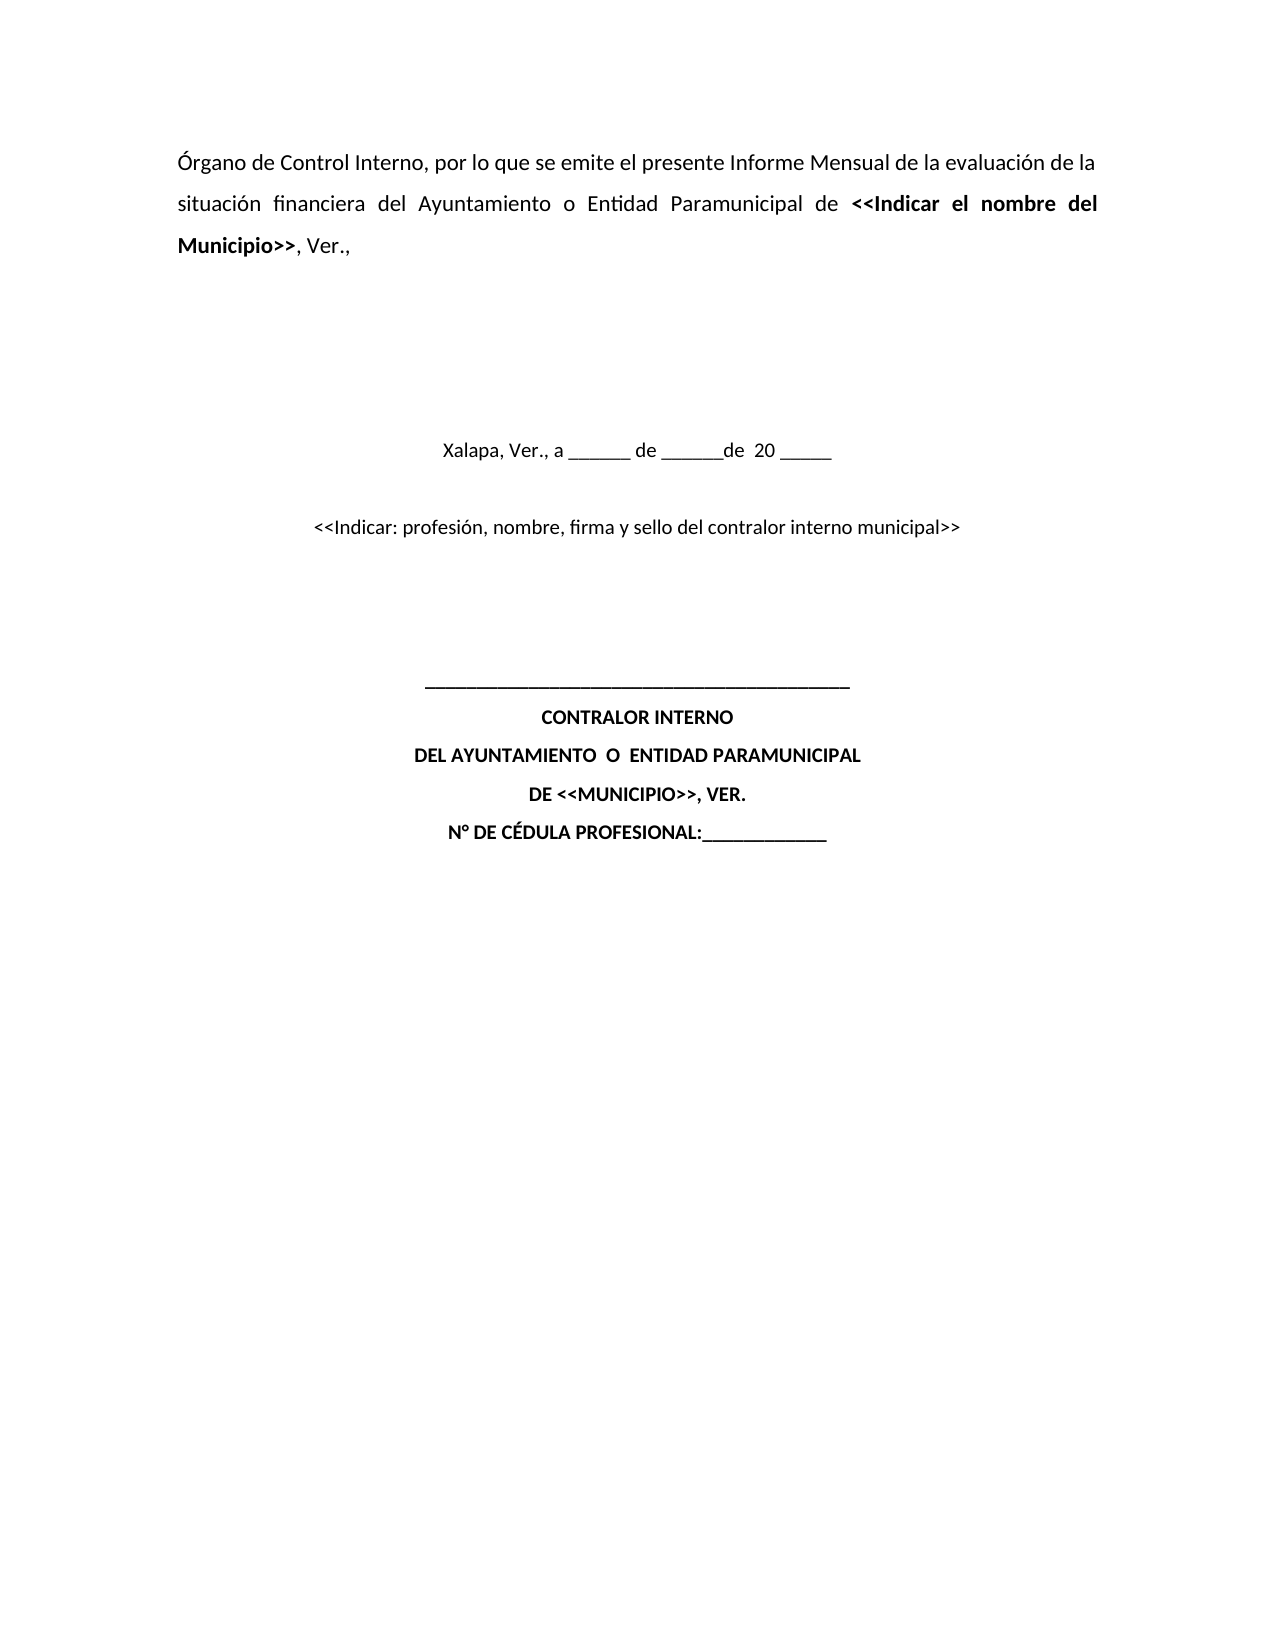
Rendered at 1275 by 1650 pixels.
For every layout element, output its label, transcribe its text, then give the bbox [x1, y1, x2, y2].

text DE <<MUNICIPIO>>, VER. [177, 781, 1098, 806]
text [177, 148, 1098, 259]
text <<Indicar: profesión, nombre, firma y sello del contralor interno municipal>> [177, 514, 1098, 539]
text DEL AYUNTAMIENTO O ENTIDAD PARAMUNICIPAL [177, 743, 1098, 768]
text _________________________________________ [177, 666, 1098, 692]
text Xalapa, Ver., a ______ de ______de 20 _____ [177, 438, 1098, 463]
text CONTRALOR INTERNO [177, 704, 1098, 730]
text N° DE CÉDULA PROFESIONAL:____________ [177, 819, 1098, 844]
